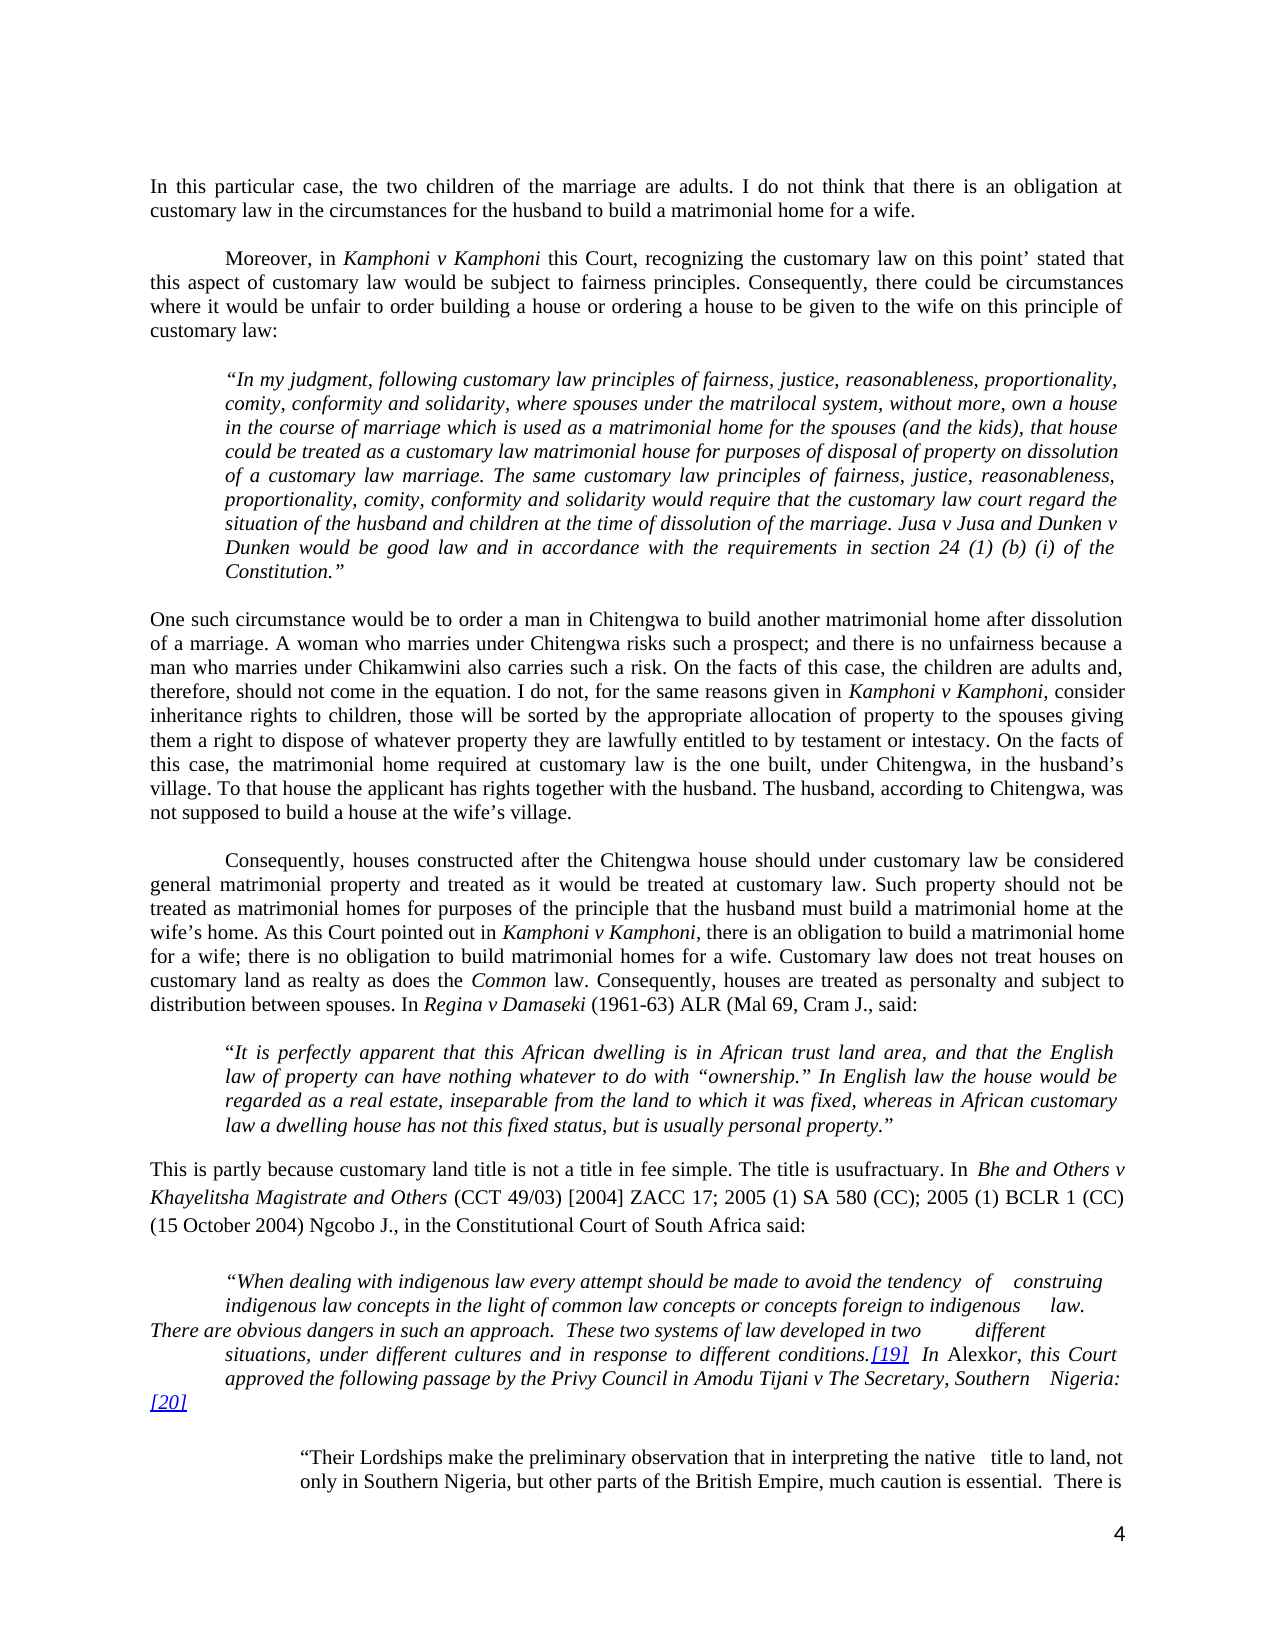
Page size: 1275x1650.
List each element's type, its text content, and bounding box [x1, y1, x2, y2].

subtitle This is partly because customary land title is not a title in fee simple. The title is usufractuary. In Bhe and Others v Khayelitsha Magistrate and Others (CCT 49/03) [2004] ZACC 17; 2005 (1) SA 580 (CC); 2005 (1) BCLR 1 (CC) (15 October 2004) Ngcobo J., in the Constitutional Court of South Africa said: [150, 1157, 1125, 1237]
text One such circumstance would be to order a man in Chitengwa to build another matrimonial home after dissolution of a marriage. A woman who marries under Chitengwa risks such a prospect; and there is no unfairness because a man who marries under Chikamwini also carries such a risk. On the facts of this case, the children are adults and, therefore, should not come in the equation. I do not, for the same reasons given in Kamphoni v Kamphoni, consider inheritance rights to children, those will be sorted by the appropriate allocation of property to the spouses giving them a right to dispose of whatever property they are lawfully entitled to by testament or intestacy. On the facts of this case, the matrimonial home required at customary law is the one built, under Chitengwa, in the husband’s village. To that house the applicant has rights together with the husband. The husband, according to Chitengwa, was not supposed to build a house at the wife’s village. [150, 607, 1125, 824]
text “It is perfectly apparent that this African dwelling is in African trust land area, and that the English law of property can have nothing whatever to do with “ownership.” In English law the house would be regarded as a real estate, inseparable from the land to which it was fixed, whereas in African customary law a dwelling house has not this fixed status, but is usually personal property.” [150, 1040, 1125, 1137]
text In this particular case, the two children of the marriage are adults. I do not think that there is an obligation at customary law in the circumstances for the husband to build a matrimonial home for a wife. [150, 174, 1125, 222]
text “When dealing with indigenous law every attempt should be made to avoid the tendency of construing indigenous law concepts in the light of common law concepts or concepts foreign to indigenous law. There are obvious dangers in such an approach. These two systems of law developed in two different situations, under different cultures and in response to different conditions.[19] In Alexkor, this Court approved the following passage by the Privy Council in Amodu Tijani v The Secretary, Southern Nigeria:[20] [150, 1269, 1125, 1414]
text Moreover, in Kamphoni v Kamphoni this Court, recognizing the customary law on this point’ stated that this aspect of customary law would be subject to fairness principles. Consequently, there could be circumstances where it would be unfair to order building a house or ordering a house to be given to the wife on this principle of customary law: [150, 246, 1125, 342]
text Consequently, houses constructed after the Chitengwa house should under customary law be considered general matrimonial property and treated as it would be treated at customary law. Such property should not be treated as matrimonial homes for purposes of the principle that the husband must build a matrimonial home at the wife’s home. As this Court pointed out in Kamphoni v Kamphoni, there is an obligation to build a matrimonial home for a wife; there is no obligation to build matrimonial homes for a wife. Customary law does not treat houses on customary land as realty as does the Common law. Consequently, houses are treated as personalty and subject to distribution between spouses. In Regina v Damaseki (1961-63) ALR (Mal 69, Cram J., said: [150, 848, 1125, 1016]
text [150, 1443, 1125, 1493]
text “In my judgment, following customary law principles of fairness, justice, reasonableness, proportionality, comity, conformity and solidarity, where spouses under the matrilocal system, without more, own a house in the course of marriage which is used as a matrimonial home for the spouses (and the kids), that house could be treated as a customary law matrimonial house for purposes of disposal of property on dissolution of a customary law marriage. The same customary law principles of fairness, justice, reasonableness, proportionality, comity, conformity and solidarity would require that the customary law court regard the situation of the husband and children at the time of dissolution of the marriage. Jusa v Jusa and Dunken v Dunken would be good law and in accordance with the requirements in section 24 (1) (b) (i) of the Constitution.” [150, 367, 1125, 583]
